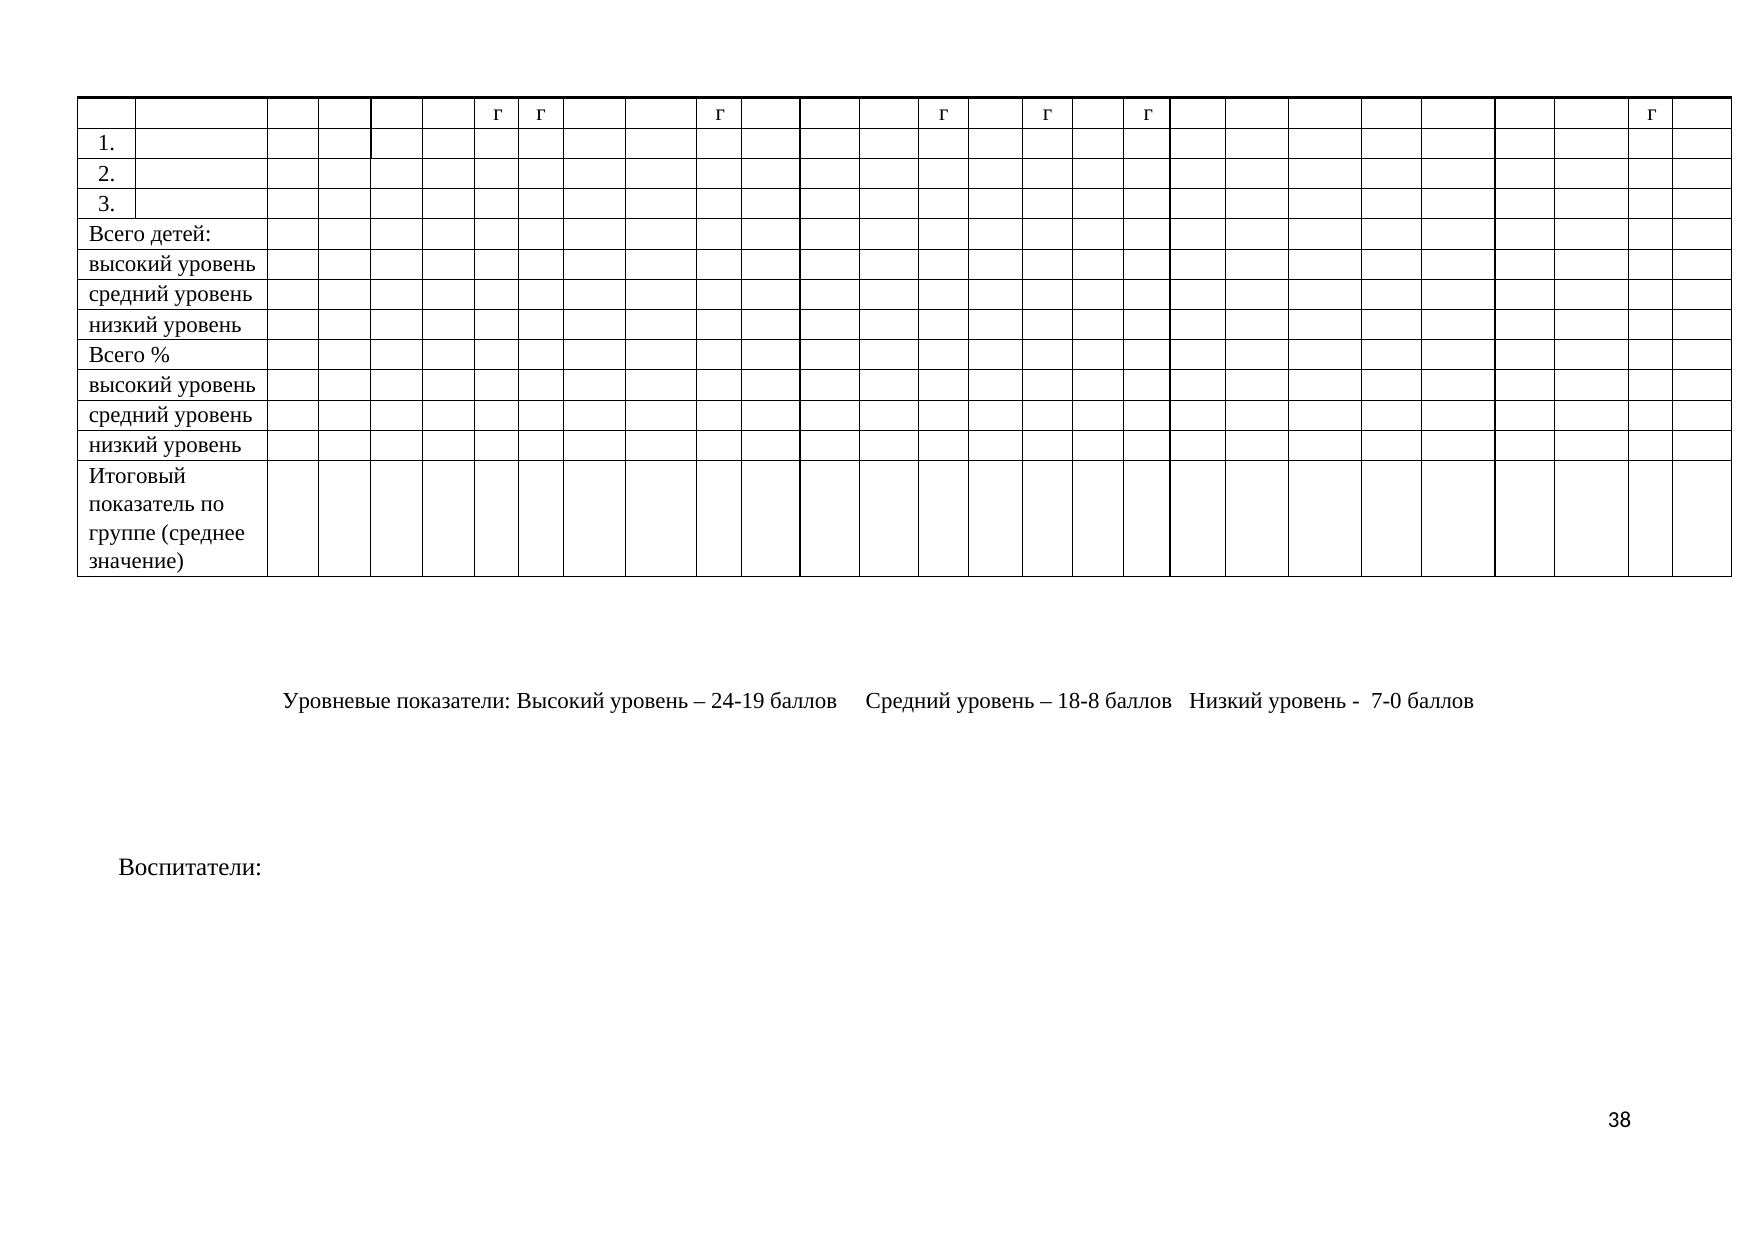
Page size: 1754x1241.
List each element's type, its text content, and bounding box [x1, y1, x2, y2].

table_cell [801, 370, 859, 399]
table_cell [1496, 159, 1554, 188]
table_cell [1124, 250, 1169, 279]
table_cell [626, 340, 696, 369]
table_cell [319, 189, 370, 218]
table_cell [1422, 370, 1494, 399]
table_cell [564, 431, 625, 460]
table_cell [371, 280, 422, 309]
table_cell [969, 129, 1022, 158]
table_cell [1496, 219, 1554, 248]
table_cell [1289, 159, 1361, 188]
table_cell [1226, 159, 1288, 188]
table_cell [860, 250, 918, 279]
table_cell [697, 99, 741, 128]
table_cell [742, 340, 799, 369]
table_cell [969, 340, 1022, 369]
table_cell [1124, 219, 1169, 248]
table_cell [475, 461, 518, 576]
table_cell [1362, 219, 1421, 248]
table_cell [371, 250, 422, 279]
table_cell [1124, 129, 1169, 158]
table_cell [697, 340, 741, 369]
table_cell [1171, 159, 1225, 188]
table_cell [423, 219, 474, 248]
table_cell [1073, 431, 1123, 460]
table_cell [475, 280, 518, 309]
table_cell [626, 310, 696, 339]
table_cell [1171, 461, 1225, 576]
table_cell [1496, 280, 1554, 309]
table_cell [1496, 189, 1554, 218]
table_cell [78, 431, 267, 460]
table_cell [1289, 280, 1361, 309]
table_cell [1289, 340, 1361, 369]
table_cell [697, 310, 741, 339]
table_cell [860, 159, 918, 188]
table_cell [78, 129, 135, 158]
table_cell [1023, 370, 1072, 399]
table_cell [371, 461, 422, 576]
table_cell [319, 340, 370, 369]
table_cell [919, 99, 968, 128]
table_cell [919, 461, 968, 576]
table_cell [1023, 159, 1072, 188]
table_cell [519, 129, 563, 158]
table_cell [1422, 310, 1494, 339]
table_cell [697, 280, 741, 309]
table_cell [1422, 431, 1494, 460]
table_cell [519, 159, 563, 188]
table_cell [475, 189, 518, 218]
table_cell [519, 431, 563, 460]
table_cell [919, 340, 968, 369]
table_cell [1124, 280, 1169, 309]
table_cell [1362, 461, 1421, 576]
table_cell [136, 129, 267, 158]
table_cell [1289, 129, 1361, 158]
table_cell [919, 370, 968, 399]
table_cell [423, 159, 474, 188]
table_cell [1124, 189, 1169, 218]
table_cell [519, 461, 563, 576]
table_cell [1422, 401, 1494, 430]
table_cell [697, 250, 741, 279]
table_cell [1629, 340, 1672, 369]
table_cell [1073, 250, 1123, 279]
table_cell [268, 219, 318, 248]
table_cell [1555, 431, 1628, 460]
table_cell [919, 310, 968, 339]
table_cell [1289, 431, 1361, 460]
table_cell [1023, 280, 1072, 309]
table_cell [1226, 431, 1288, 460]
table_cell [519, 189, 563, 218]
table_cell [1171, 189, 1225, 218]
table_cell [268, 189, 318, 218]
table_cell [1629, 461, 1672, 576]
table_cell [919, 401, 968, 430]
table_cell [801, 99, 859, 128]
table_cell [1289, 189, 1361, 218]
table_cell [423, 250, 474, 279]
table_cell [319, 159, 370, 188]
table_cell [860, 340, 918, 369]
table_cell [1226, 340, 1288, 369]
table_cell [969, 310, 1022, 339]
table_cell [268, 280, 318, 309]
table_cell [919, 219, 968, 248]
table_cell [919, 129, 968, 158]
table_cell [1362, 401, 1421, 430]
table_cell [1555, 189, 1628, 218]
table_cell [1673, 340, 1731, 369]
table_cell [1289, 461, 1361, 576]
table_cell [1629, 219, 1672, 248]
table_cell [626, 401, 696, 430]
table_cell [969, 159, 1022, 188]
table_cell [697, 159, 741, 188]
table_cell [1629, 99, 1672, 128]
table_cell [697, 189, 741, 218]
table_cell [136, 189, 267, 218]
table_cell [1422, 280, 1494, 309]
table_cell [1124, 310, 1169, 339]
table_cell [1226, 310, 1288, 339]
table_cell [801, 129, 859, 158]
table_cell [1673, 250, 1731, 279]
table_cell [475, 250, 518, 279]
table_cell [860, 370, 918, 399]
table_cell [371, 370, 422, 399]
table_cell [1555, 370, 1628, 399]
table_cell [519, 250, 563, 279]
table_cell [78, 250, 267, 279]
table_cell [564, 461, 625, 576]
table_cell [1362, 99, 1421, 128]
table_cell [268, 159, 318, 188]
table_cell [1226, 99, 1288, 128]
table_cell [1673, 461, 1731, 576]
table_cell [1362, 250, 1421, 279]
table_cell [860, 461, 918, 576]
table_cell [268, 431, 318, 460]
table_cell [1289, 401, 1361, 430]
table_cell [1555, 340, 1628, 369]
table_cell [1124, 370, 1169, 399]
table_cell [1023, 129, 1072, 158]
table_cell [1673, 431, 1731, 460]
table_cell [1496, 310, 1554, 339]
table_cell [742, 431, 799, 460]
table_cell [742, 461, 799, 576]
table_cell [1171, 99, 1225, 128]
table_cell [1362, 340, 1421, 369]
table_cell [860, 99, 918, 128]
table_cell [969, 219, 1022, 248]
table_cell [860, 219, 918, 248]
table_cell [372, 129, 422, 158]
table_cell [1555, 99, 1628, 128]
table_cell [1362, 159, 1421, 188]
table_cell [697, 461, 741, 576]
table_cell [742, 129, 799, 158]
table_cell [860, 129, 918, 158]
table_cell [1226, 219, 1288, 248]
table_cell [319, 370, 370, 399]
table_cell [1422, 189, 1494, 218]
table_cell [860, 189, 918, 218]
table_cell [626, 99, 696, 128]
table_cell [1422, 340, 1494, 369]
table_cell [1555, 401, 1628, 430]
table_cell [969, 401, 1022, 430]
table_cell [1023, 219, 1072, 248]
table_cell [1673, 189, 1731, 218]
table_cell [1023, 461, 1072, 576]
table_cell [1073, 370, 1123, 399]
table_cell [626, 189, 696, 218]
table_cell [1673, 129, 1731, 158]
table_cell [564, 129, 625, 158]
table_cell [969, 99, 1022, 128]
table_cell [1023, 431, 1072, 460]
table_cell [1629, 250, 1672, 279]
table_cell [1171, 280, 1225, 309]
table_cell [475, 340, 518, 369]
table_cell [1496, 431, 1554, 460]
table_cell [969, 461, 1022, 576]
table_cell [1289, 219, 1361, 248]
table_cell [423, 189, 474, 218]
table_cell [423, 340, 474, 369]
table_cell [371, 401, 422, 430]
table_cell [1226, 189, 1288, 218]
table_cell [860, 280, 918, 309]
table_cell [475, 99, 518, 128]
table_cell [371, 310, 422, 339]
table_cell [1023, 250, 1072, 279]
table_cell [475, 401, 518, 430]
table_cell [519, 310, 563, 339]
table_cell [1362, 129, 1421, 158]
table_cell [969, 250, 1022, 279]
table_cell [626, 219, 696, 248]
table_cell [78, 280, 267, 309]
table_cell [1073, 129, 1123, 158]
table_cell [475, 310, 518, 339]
text Уровневые показатели: Высокий уровень – 24-19 баллов Средний уровень – 18-8 баллов Низкий уровень - 7-0 баллов [118, 687, 1476, 714]
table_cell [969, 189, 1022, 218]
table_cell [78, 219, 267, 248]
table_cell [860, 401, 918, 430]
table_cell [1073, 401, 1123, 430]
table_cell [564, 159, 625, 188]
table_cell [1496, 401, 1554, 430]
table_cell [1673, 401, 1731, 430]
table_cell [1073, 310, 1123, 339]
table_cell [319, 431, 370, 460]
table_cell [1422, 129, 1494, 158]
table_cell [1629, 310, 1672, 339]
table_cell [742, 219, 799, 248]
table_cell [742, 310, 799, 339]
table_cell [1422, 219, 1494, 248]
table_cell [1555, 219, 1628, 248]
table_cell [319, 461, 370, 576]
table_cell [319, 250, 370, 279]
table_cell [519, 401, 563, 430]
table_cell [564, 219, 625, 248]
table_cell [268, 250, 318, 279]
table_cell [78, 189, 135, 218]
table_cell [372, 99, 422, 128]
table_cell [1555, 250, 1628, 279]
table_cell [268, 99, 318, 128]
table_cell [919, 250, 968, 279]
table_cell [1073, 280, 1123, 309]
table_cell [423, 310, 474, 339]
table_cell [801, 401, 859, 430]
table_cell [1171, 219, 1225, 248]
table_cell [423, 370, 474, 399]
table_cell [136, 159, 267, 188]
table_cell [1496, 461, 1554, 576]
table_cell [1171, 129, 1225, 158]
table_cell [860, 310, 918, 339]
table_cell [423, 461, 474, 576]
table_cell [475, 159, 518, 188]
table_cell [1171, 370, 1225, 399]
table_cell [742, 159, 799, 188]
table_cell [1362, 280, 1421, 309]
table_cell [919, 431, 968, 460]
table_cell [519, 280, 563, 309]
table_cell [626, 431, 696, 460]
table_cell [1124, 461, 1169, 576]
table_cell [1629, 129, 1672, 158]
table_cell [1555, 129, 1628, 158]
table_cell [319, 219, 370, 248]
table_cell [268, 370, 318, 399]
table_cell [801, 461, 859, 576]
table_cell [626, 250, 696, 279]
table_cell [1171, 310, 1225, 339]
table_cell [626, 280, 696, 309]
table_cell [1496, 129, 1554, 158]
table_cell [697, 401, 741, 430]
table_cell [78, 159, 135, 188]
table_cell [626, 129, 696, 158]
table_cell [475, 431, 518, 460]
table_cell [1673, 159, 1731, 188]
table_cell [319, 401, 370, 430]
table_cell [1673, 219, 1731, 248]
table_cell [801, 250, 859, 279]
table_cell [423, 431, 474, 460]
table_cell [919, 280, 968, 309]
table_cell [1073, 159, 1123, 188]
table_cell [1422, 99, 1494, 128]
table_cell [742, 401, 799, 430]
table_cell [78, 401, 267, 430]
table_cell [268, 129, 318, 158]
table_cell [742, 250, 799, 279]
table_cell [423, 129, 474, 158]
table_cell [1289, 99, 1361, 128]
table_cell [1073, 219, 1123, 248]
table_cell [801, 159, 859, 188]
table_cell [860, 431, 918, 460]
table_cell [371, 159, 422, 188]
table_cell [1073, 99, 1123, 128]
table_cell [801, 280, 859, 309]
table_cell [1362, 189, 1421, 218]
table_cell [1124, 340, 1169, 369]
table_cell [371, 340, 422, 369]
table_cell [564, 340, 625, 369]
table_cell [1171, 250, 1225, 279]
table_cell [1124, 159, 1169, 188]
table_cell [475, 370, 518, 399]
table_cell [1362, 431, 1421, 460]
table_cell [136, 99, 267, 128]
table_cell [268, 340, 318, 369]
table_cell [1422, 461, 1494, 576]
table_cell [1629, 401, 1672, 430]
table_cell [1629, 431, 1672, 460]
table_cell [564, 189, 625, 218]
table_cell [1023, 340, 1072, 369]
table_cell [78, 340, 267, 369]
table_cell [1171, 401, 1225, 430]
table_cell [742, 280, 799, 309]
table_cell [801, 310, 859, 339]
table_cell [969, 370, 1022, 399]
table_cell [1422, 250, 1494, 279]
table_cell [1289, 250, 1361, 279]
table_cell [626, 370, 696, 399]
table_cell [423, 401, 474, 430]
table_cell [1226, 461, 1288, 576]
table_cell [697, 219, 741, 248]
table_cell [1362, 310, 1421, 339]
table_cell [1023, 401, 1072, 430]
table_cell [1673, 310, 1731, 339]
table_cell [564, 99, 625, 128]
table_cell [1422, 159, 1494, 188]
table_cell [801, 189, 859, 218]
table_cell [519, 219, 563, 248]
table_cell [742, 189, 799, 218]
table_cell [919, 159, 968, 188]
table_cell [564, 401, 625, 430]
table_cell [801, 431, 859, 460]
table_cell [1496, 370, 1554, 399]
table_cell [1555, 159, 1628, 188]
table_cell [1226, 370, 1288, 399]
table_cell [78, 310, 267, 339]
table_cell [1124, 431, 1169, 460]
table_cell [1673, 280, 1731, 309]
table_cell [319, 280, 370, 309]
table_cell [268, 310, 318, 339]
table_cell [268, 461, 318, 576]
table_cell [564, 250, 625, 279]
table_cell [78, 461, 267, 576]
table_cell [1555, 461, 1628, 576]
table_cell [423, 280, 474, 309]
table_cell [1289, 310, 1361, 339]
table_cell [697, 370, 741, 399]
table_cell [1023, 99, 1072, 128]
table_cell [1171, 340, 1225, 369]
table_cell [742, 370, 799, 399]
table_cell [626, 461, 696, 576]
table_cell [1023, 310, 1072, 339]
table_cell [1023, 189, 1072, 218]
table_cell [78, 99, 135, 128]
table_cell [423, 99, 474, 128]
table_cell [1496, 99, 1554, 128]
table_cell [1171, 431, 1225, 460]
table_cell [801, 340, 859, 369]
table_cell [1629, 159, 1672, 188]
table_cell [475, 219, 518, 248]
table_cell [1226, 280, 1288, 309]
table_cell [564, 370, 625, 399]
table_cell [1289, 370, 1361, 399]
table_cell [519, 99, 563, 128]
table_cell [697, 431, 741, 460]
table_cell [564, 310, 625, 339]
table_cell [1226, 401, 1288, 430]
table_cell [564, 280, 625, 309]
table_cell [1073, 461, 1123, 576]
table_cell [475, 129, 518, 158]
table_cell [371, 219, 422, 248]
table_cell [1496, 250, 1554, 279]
text Воспитатели: [118, 852, 1637, 881]
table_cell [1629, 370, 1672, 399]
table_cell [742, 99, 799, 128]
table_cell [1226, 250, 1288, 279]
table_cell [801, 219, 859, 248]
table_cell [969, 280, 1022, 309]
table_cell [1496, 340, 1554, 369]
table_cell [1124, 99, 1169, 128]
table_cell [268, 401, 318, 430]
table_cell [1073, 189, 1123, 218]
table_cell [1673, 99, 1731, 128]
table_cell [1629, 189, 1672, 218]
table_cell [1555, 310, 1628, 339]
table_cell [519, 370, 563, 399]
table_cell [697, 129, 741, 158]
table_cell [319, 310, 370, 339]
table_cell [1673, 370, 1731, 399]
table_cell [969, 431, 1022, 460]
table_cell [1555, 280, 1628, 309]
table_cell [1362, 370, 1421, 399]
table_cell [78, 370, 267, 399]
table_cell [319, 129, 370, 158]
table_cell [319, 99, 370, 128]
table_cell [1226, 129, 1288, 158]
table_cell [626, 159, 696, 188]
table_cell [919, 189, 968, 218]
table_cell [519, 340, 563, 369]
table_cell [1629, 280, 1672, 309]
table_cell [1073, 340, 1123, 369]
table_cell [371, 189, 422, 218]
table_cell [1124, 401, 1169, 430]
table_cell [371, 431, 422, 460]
